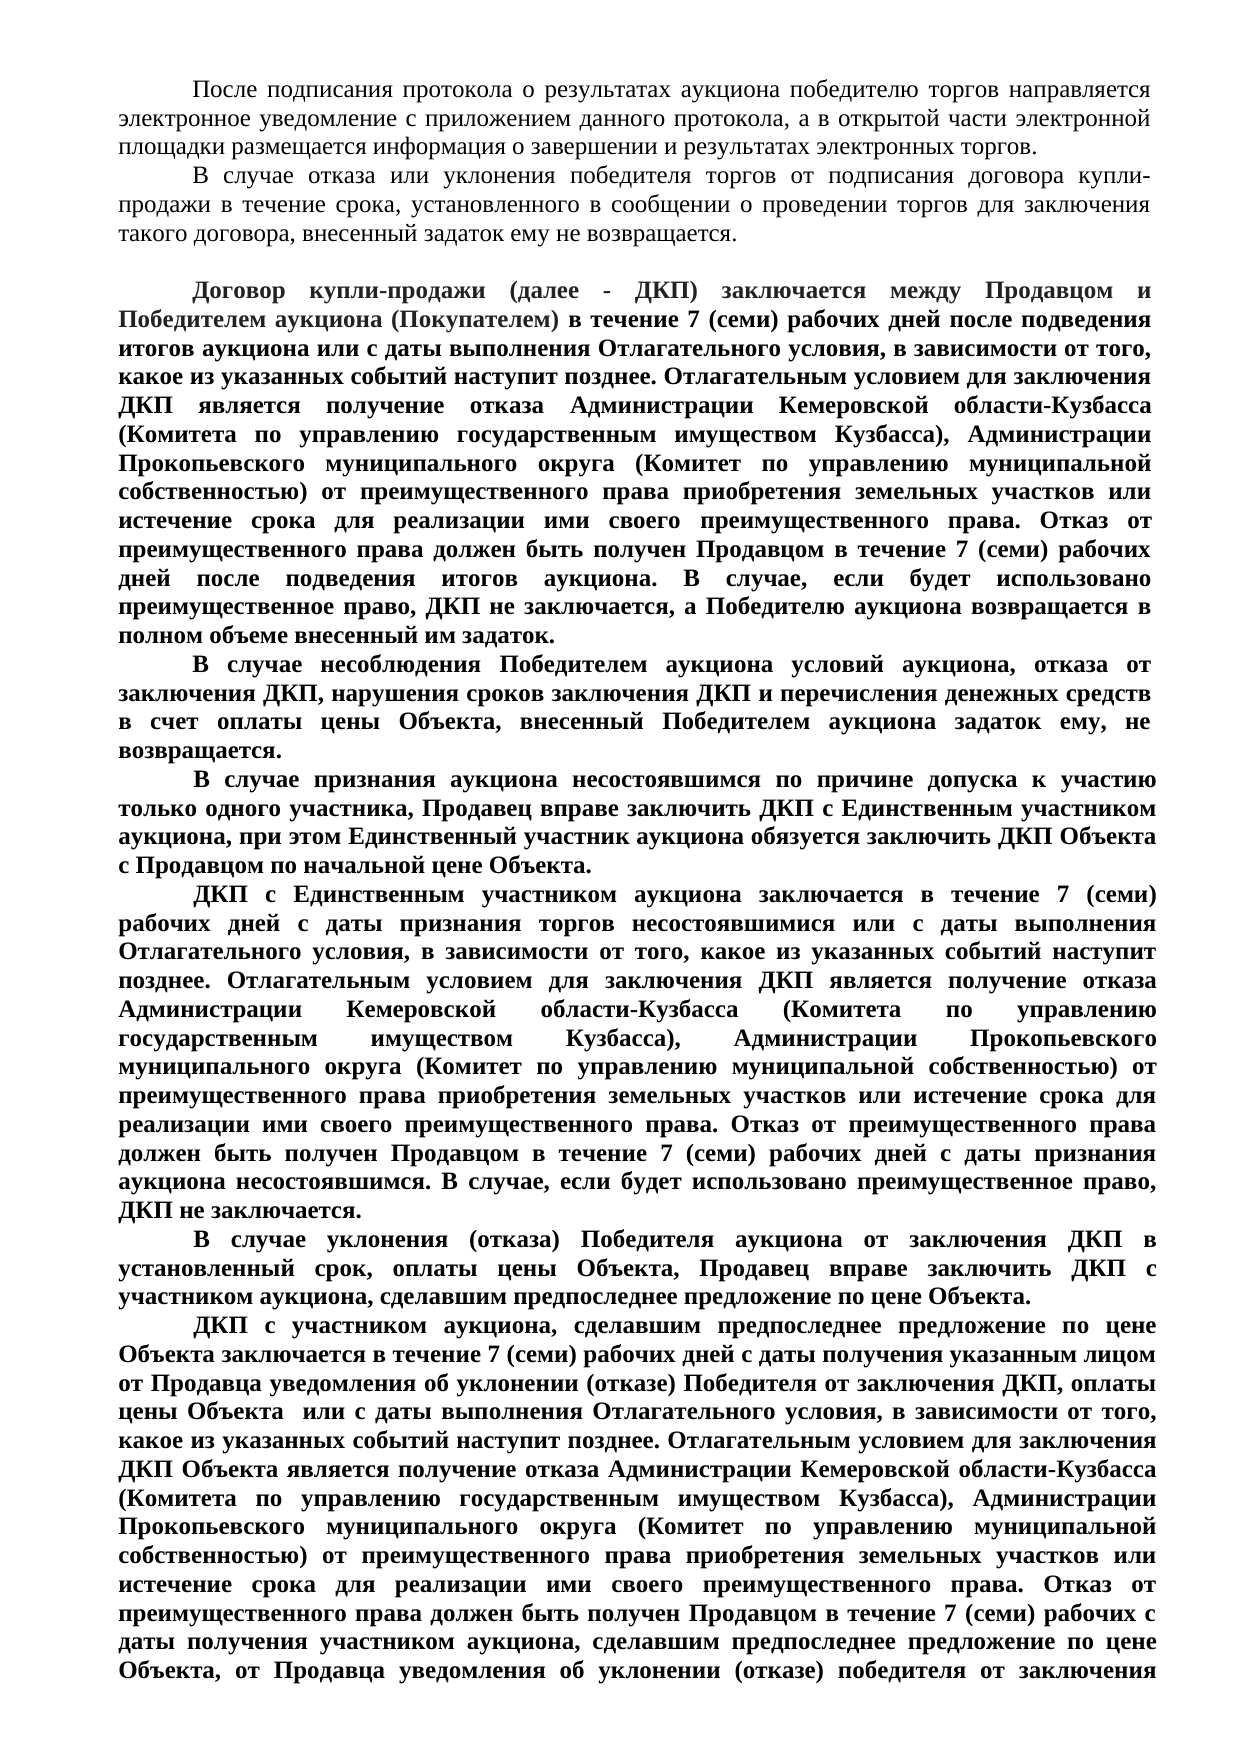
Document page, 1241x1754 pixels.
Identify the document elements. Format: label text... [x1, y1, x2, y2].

text В случае уклонения (отказа) Победителя аукциона от заключения ДКП в установленный срок, оплаты цены Объекта, Продавец вправе заключить ДКП с участником аукциона, сделавшим предпоследнее предложение по цене Объекта. [118, 1224, 1157, 1310]
text После подписания протокола о результатах аукциона победителю торгов направляется электронное уведомление с приложением данного протокола, а в открытой части электронной площадки размещается информация о завершении и результатах электронных торгов. [118, 74, 1152, 160]
text Договор купли-продажи (далее - ДКП) заключается между Продавцом и Победителем аукциона (Покупателем) в течение 7 (семи) рабочих дней после подведения итогов аукциона или с даты выполнения Отлагательного условия, в зависимости от того, какое из указанных событий наступит позднее. Отлагательным условием для заключения ДКП является получение отказа Администрации Кемеровской области-Кузбасса (Комитета по управлению государственным имуществом Кузбасса), Администрации Прокопьевского муниципального округа (Комитет по управлению муниципальной собственностью) от преимущественного права приобретения земельных участков или истечение срока для реализации ими своего преимущественного права. Отказ от преимущественного права должен быть получен Продавцом в течение 7 (семи) рабочих дней после подведения итогов аукциона. В случае, если будет использовано преимущественное право, ДКП не заключается, а Победителю аукциона возвращается в полном объеме внесенный им задаток. [118, 275, 1152, 649]
text В случае отказа или уклонения победителя торгов от подписания договора купли-продажи в течение срока, установленного в сообщении о проведении торгов для заключения такого договора, внесенный задаток ему не возвращается. [118, 160, 1152, 246]
text ДКП с Единственным участником аукциона заключается в течение 7 (семи) рабочих дней с даты признания торгов несостоявшимися или с даты выполнения Отлагательного условия, в зависимости от того, какое из указанных событий наступит позднее. Отлагательным условием для заключения ДКП является получение отказа Администрации Кемеровской области-Кузбасса (Комитета по управлению государственным имуществом Кузбасса), Администрации Прокопьевского муниципального округа (Комитет по управлению муниципальной собственностью) от преимущественного права приобретения земельных участков или истечение срока для реализации ими своего преимущественного права. Отказ от преимущественного права должен быть получен Продавцом в течение 7 (семи) рабочих дней с даты признания аукциона несостоявшимся. В случае, если будет использовано преимущественное право, ДКП не заключается. [118, 879, 1157, 1224]
text В случае признания аукциона несостоявшимся по причине допуска к участию только одного участника, Продавец вправе заключить ДКП с Единственным участником аукциона, при этом Единственный участник аукциона обязуется заключить ДКП Объекта с Продавцом по начальной цене Объекта. [118, 764, 1157, 879]
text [118, 1310, 1157, 1684]
text В случае несоблюдения Победителем аукциона условий аукциона, отказа от заключения ДКП, нарушения сроков заключения ДКП и перечисления денежных средств в счет оплаты цены Объекта, внесенный Победителем аукциона задаток ему, не возвращается. [118, 649, 1152, 764]
